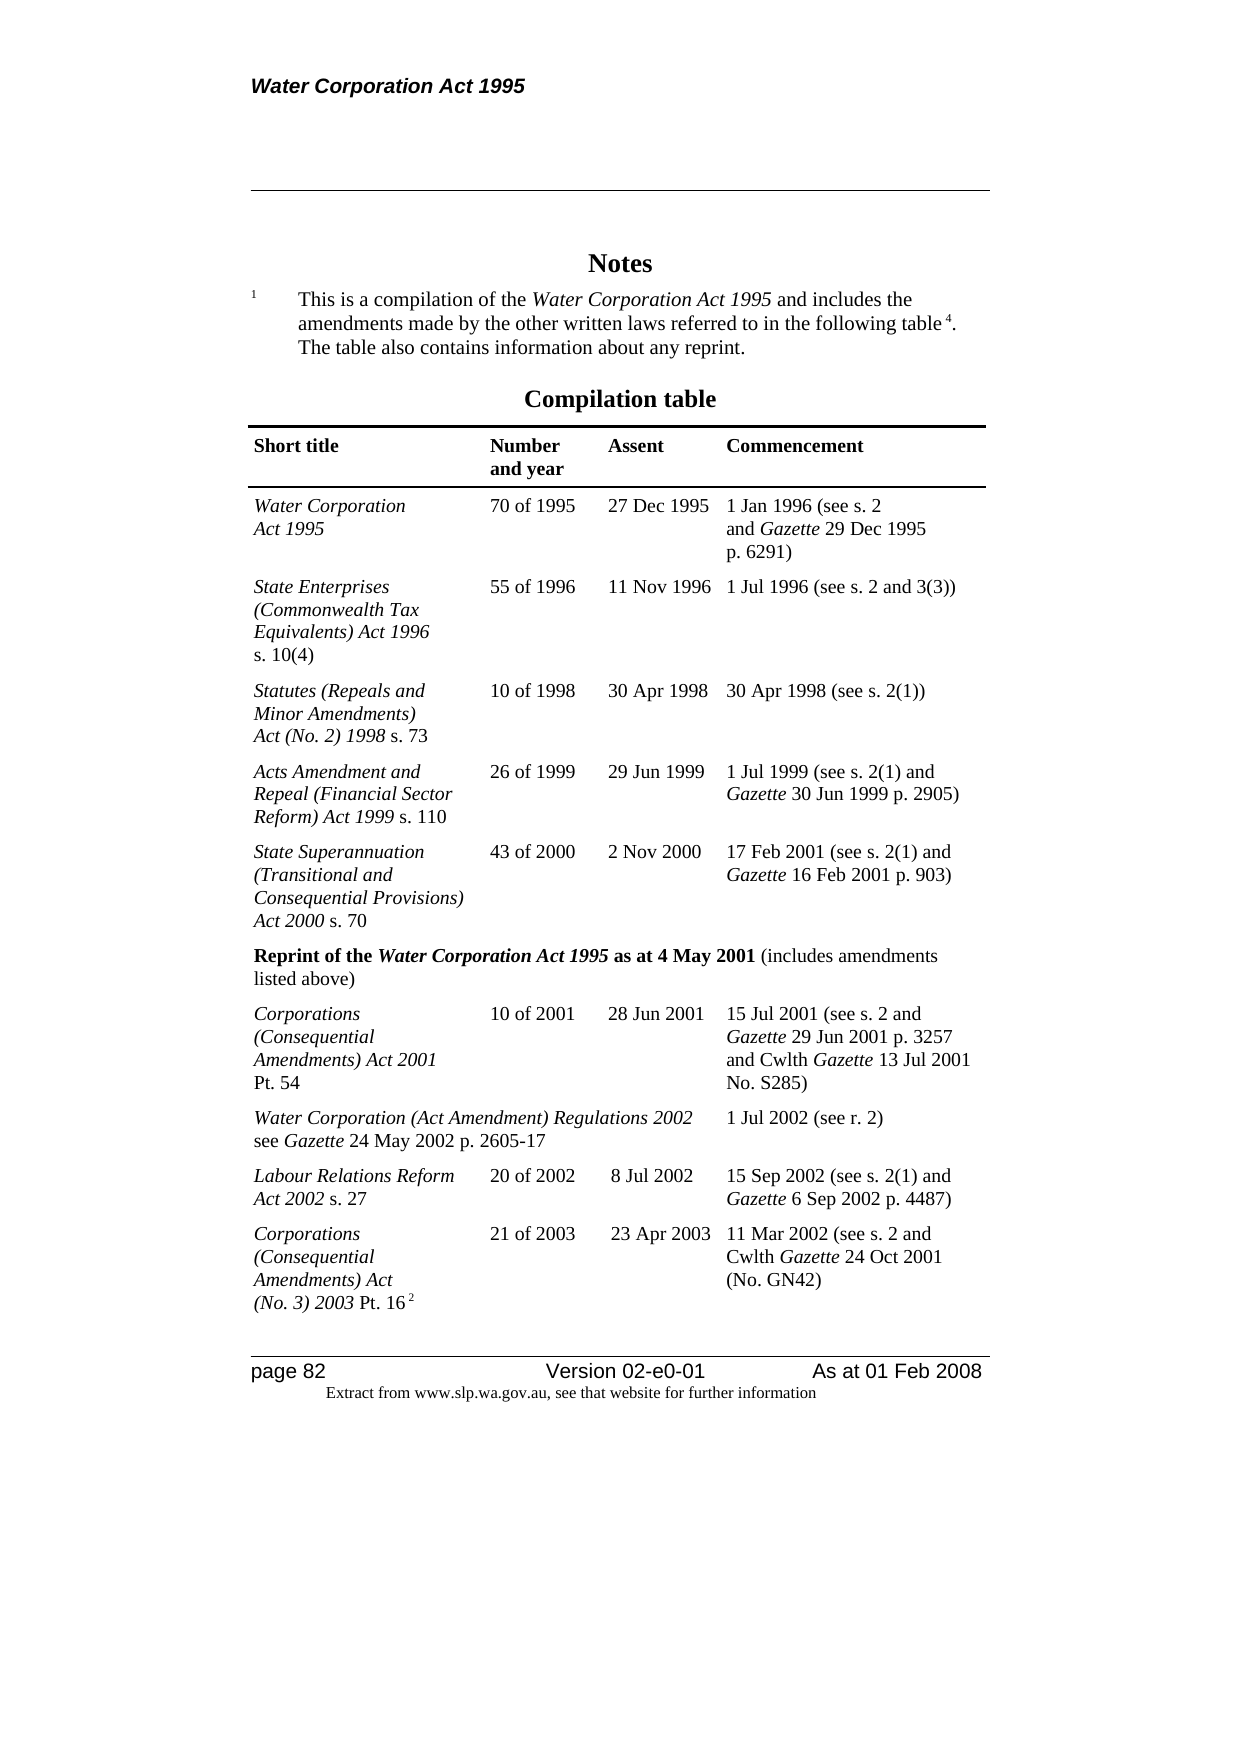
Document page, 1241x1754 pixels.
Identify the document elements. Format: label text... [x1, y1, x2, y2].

table_cell Acts Amendment and Repeal (Financial Sector Reform) Act 1999 s. 110 [248, 753, 484, 834]
table_cell State Superannuation (Transitional and Consequential Provisions) Act 2000 s. 70 [248, 834, 484, 938]
table_header Number and year [484, 428, 602, 486]
table_cell 28 Jun 2001 [602, 996, 720, 1100]
table_header Commencement [720, 428, 986, 486]
table_cell 30 Apr 1998 [602, 673, 720, 753]
table_cell 10 of 2001 [484, 996, 602, 1100]
table_cell State Enterprises (Commonwealth Tax Equivalents) Act 1996 s. 10(4) [248, 569, 484, 672]
table_cell Reprint of the Water Corporation Act 1995 as at 4 May 2001 (includes amendments listed above) [248, 938, 986, 996]
table_cell 1 Jul 2002 (see r. 2) [720, 1100, 986, 1158]
text 1 This is a compilation of the Water Corporation Act 1995 and includes the amendments made by the other written laws referred to in the following table 4. The table also contains information about any reprint. [251, 287, 990, 359]
table_cell 55 of 1996 [484, 569, 602, 672]
table_cell 30 Apr 1998 (see s. 2(1)) [720, 673, 986, 753]
table_cell Water Corporation (Act Amendment) Regulations 2002 see Gazette 24 May 2002 p. 2605-17 [248, 1100, 720, 1158]
table_cell 23 Apr 2003 [605, 1216, 720, 1320]
table_cell 10 of 1998 [484, 673, 602, 753]
subtitle Notes [251, 247, 990, 279]
table_cell 8 Jul 2002 [605, 1158, 720, 1216]
table_cell 17 Feb 2001 (see s. 2(1) and Gazette 16 Feb 2001 p. 903) [720, 834, 986, 938]
table_cell 21 of 2003 [484, 1216, 605, 1320]
table_cell 15 Sep 2002 (see s. 2(1) and Gazette 6 Sep 2002 p. 4487) [720, 1158, 986, 1216]
table_cell 11 Mar 2002 (see s. 2 and Cwlth Gazette 24 Oct 2001 (No. GN42) [720, 1216, 986, 1320]
table_header Assent [602, 428, 720, 486]
subtitle Compilation table [251, 384, 990, 413]
table_cell 70 of 1995 [484, 488, 602, 569]
table_cell Corporations (Consequential Amendments) Act 2001 Pt. 54 [248, 996, 484, 1100]
table_cell 27 Dec 1995 [602, 488, 720, 569]
table_cell 2 Nov 2000 [602, 834, 720, 938]
table_header Short title [248, 428, 484, 486]
table_cell Labour Relations Reform Act 2002 s. 27 [248, 1158, 484, 1216]
table_cell Water Corporation Act 1995 [248, 488, 484, 569]
table_cell Corporations (Consequential Amendments) Act (No. 3) 2003 Pt. 16 2 [248, 1216, 484, 1320]
table_cell 15 Jul 2001 (see s. 2 and Gazette 29 Jun 2001 p. 3257 and Cwlth Gazette 13 Jul 2001 No. S285) [720, 996, 986, 1100]
table_cell 11 Nov 1996 [602, 569, 720, 672]
table_cell 1 Jul 1996 (see s. 2 and 3(3)) [720, 569, 986, 672]
table_cell 43 of 2000 [484, 834, 602, 938]
table_cell 1 Jul 1999 (see s. 2(1) and Gazette 30 Jun 1999 p. 2905) [720, 753, 986, 834]
table_cell 29 Jun 1999 [602, 753, 720, 834]
table_cell 1 Jan 1996 (see s. 2 and Gazette 29 Dec 1995 p. 6291) [720, 488, 986, 569]
table_cell 26 of 1999 [484, 753, 602, 834]
table_cell Statutes (Repeals and Minor Amendments) Act (No. 2) 1998 s. 73 [248, 673, 484, 753]
table_cell 20 of 2002 [484, 1158, 605, 1216]
